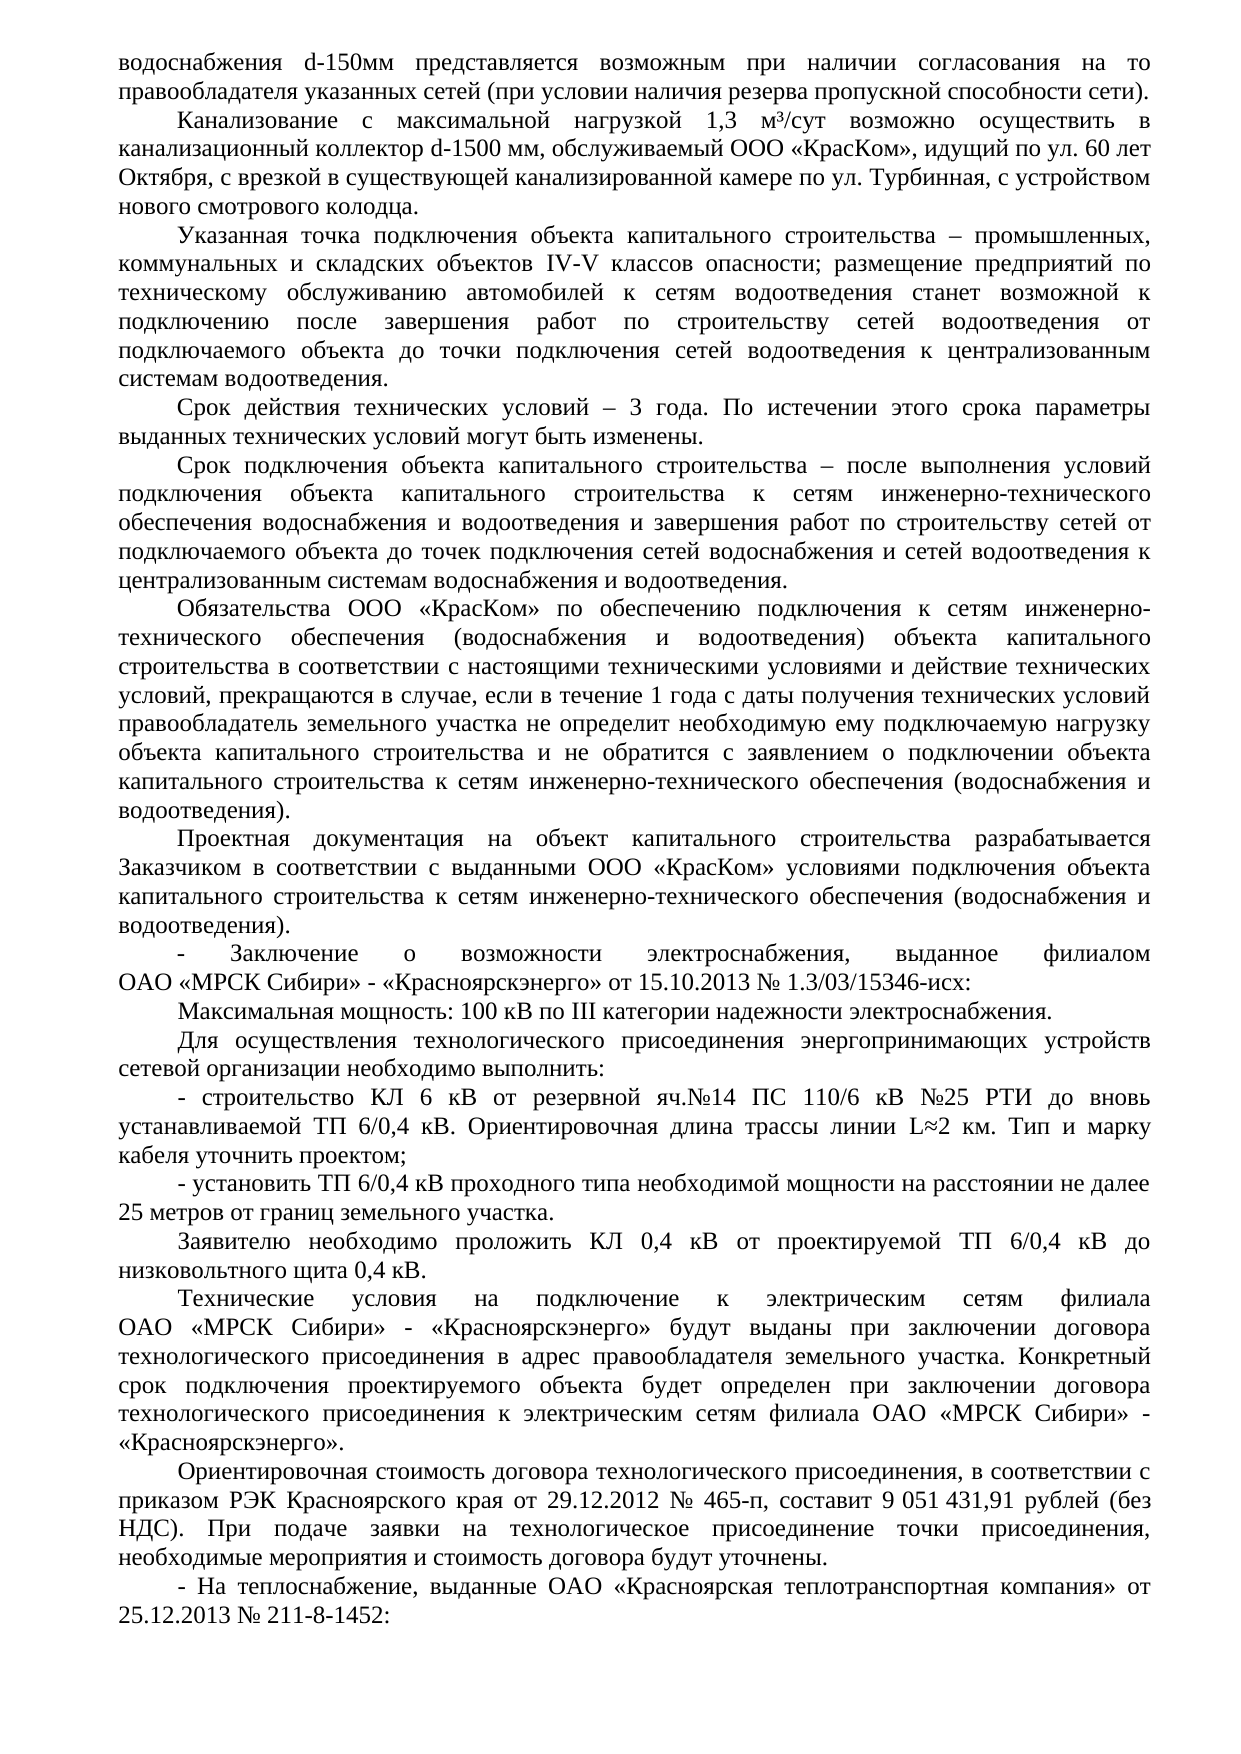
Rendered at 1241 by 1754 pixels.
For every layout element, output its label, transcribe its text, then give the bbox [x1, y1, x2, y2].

text Для осуществления технологического присоединения энергопринимающих устройств сетевой организации необходимо выполнить: [118, 1025, 1152, 1082]
text Заявителю необходимо проложить КЛ 0,4 кВ от проектируемой ТП 6/0,4 кВ до низковольтного щита 0,4 кВ. [118, 1226, 1152, 1283]
text Указанная точка подключения объекта капитального строительства – промышленных, коммунальных и складских объектов IV-V классов опасности; размещение предприятий по техническому обслуживанию автомобилей к сетям водоотведения станет возможной к подключению после завершения работ по строительству сетей водоотведения от подключаемого объекта до точки подключения сетей водоотведения к централизованным системам водоотведения. [118, 220, 1152, 392]
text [118, 47, 1152, 105]
text Канализование с максимальной нагрузкой 1,3 м³/сут возможно осуществить в канализационный коллектор d-1500 мм, обслуживаемый ООО «КрасКом», идущий по ул. 60 лет Октября, с врезкой в существующей канализированной камере по ул. Турбинная, с устройством нового смотрового колодца. [118, 105, 1152, 220]
text Обязательства ООО «КрасКом» по обеспечению подключения к сетям инженерно-технического обеспечения (водоснабжения и водоотведения) объекта капитального строительства в соответствии с настоящими техническими условиями и действие технических условий, прекращаются в случае, если в течение 1 года с даты получения технических условий правообладатель земельного участка не определит необходимую ему подключаемую нагрузку объекта капитального строительства и не обратится с заявлением о подключении объекта капитального строительства к сетям инженерно-технического обеспечения (водоснабжения и водоотведения). [118, 593, 1152, 823]
text Максимальная мощность: 100 кВ по III категории надежности электроснабжения. [118, 996, 1152, 1025]
text - Заключение о возможности электроснабжения, выданное филиалом ОАО «МРСК Сибири» - «Красноярскэнерго» от 15.10.2013 № 1.3/03/15346-исх: [118, 938, 1152, 996]
text Срок подключения объекта капитального строительства – после выполнения условий подключения объекта капитального строительства к сетям инженерно-технического обеспечения водоснабжения и водоотведения и завершения работ по строительству сетей от подключаемого объекта до точек подключения сетей водоснабжения и сетей водоотведения к централизованным системам водоснабжения и водоотведения. [118, 450, 1152, 593]
text Технические условия на подключение к электрическим сетям филиала ОАО «МРСК Сибири» - «Красноярскэнерго» будут выданы при заключении договора технологического присоединения в адрес правообладателя земельного участка. Конкретный срок подключения проектируемого объекта будет определен при заключении договора технологического присоединения к электрическим сетям филиала ОАО «МРСК Сибири» - «Красноярскэнерго». [118, 1283, 1152, 1456]
text - установить ТП 6/0,4 кВ проходного типа необходимой мощности на расстоянии не далее 25 метров от границ земельного участка. [118, 1168, 1152, 1226]
text - На теплоснабжение, выданные ОАО «Красноярская теплотранспортная компания» от 25.12.2013 № 211-8-1452: [118, 1571, 1152, 1628]
text - строительство КЛ 6 кВ от резервной яч.№14 ПС 110/6 кВ №25 РТИ до вновь устанавливаемой ТП 6/0,4 кВ. Ориентировочная длина трассы линии L≈2 км. Тип и марку кабеля уточнить проектом; [118, 1082, 1152, 1168]
text Ориентировочная стоимость договора технологического присоединения, в соответствии с приказом РЭК Красноярского края от 29.12.2012 № 465-п, составит 9 051 431,91 рублей (без НДС). При подаче заявки на технологическое присоединение точки присоединения, необходимые мероприятия и стоимость договора будут уточнены. [118, 1456, 1152, 1571]
text Срок действия технических условий – 3 года. По истечении этого срока параметры выданных технических условий могут быть изменены. [118, 392, 1152, 450]
text Проектная документация на объект капитального строительства разрабатывается Заказчиком в соответствии с выданными ООО «КрасКом» условиями подключения объекта капитального строительства к сетям инженерно-технического обеспечения (водоснабжения и водоотведения). [118, 823, 1152, 938]
